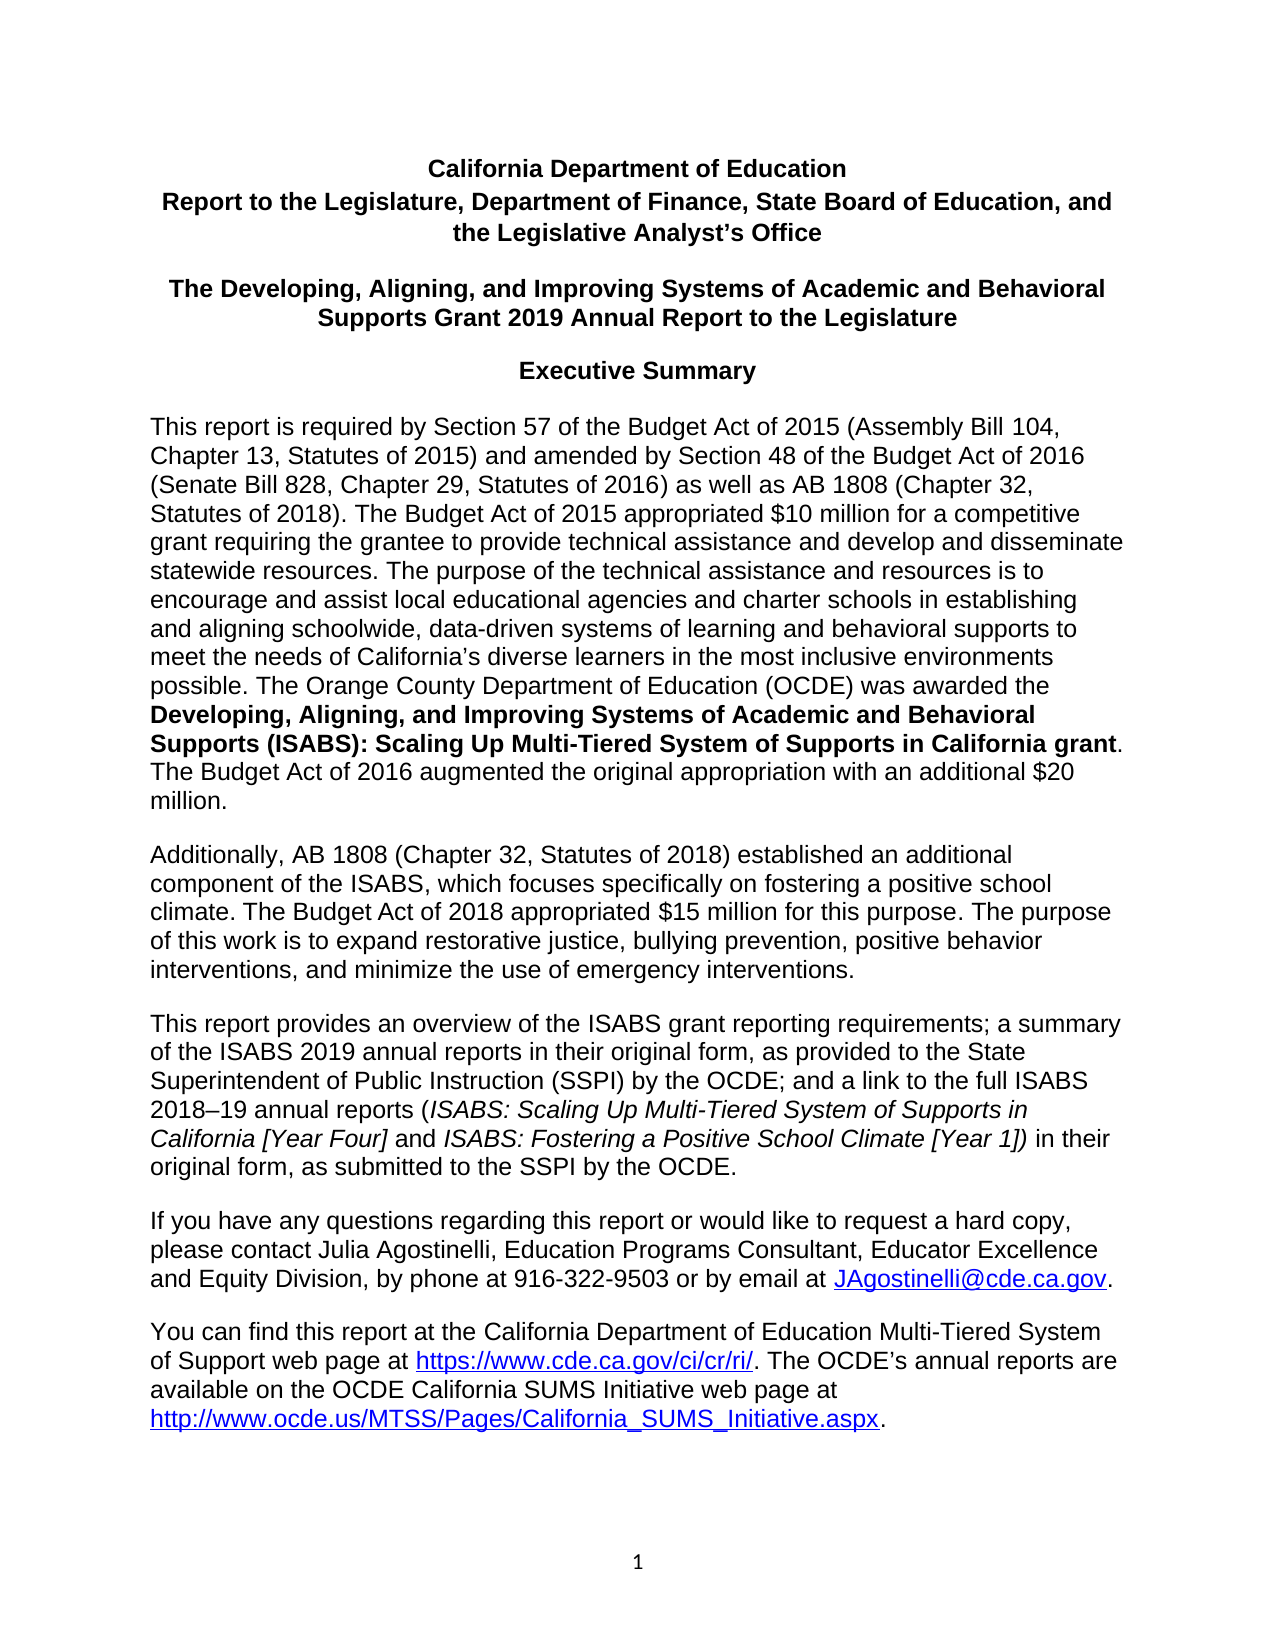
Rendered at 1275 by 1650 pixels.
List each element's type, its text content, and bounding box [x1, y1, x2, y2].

subtitle Report to the Legislature, Department of Finance, State Board of Education, and the Legislative Analyst’s Office [150, 187, 1125, 246]
text This report provides an overview of the ISABS grant reporting requirements; a summary of the ISABS 2019 annual reports in their original form, as provided to the State Superintendent of Public Instruction (SSPI) by the OCDE; and a link to the full ISABS 2018–19 annual reports (ISABS: Scaling Up Multi-Tiered System of Supports in California [Year Four] and ISABS: Fostering a Positive School Climate [Year 1]) in their original form, as submitted to the SSPI by the OCDE. [150, 1008, 1125, 1181]
text This report is required by Section 57 of the Budget Act of 2015 (Assembly Bill 104, Chapter 13, Statutes of 2015) and amended by Section 48 of the Budget Act of 2016 (Senate Bill 828, Chapter 29, Statutes of 2016) as well as AB 1808 (Chapter 32, Statutes of 2018). The Budget Act of 2015 appropriated $10 million for a competitive grant requiring the grantee to provide technical assistance and develop and disseminate statewide resources. The purpose of the technical assistance and resources is to encourage and assist local educational agencies and charter schools in establishing and aligning schoolwide, data-driven systems of learning and behavioral supports to meet the needs of California’s diverse learners in the most inclusive environments possible. The Orange County Department of Education (OCDE) was awarded the Developing, Aligning, and Improving Systems of Academic and Behavioral Supports (ISABS): Scaling Up Multi-Tiered System of Supports in California grant. The Budget Act of 2016 augmented the original appropriation with an additional $20 million. [150, 412, 1125, 815]
text You can find this report at the California Department of Education Multi-Tiered System of Support web page at https://www.cde.ca.gov/ci/cr/ri/. The OCDE’s annual reports are available on the OCDE California SUMS Initiative web page at http://www.ocde.us/MTSS/Pages/California_SUMS_Initiative.aspx. [150, 1317, 1125, 1432]
subtitle California Department of Education [150, 154, 1125, 182]
text The Developing, Aligning, and Improving Systems of Academic and Behavioral Supports Grant 2019 Annual Report to the Legislature [150, 274, 1125, 331]
subtitle Executive Summary [150, 356, 1125, 385]
text If you have any questions regarding this report or would like to request a hard copy, please contact Julia Agostinelli, Education Programs Consultant, Educator Excellence and Equity Division, by phone at 916-322-9503 or by email at JAgostinelli@cde.ca.gov. [150, 1206, 1125, 1292]
text Additionally, AB 1808 (Chapter 32, Statutes of 2018) established an additional component of the ISABS, which focuses specifically on fostering a positive school climate. The Budget Act of 2018 appropriated $15 million for this purpose. The purpose of this work is to expand restorative justice, bullying prevention, positive behavior interventions, and minimize the use of emergency interventions. [150, 840, 1125, 983]
